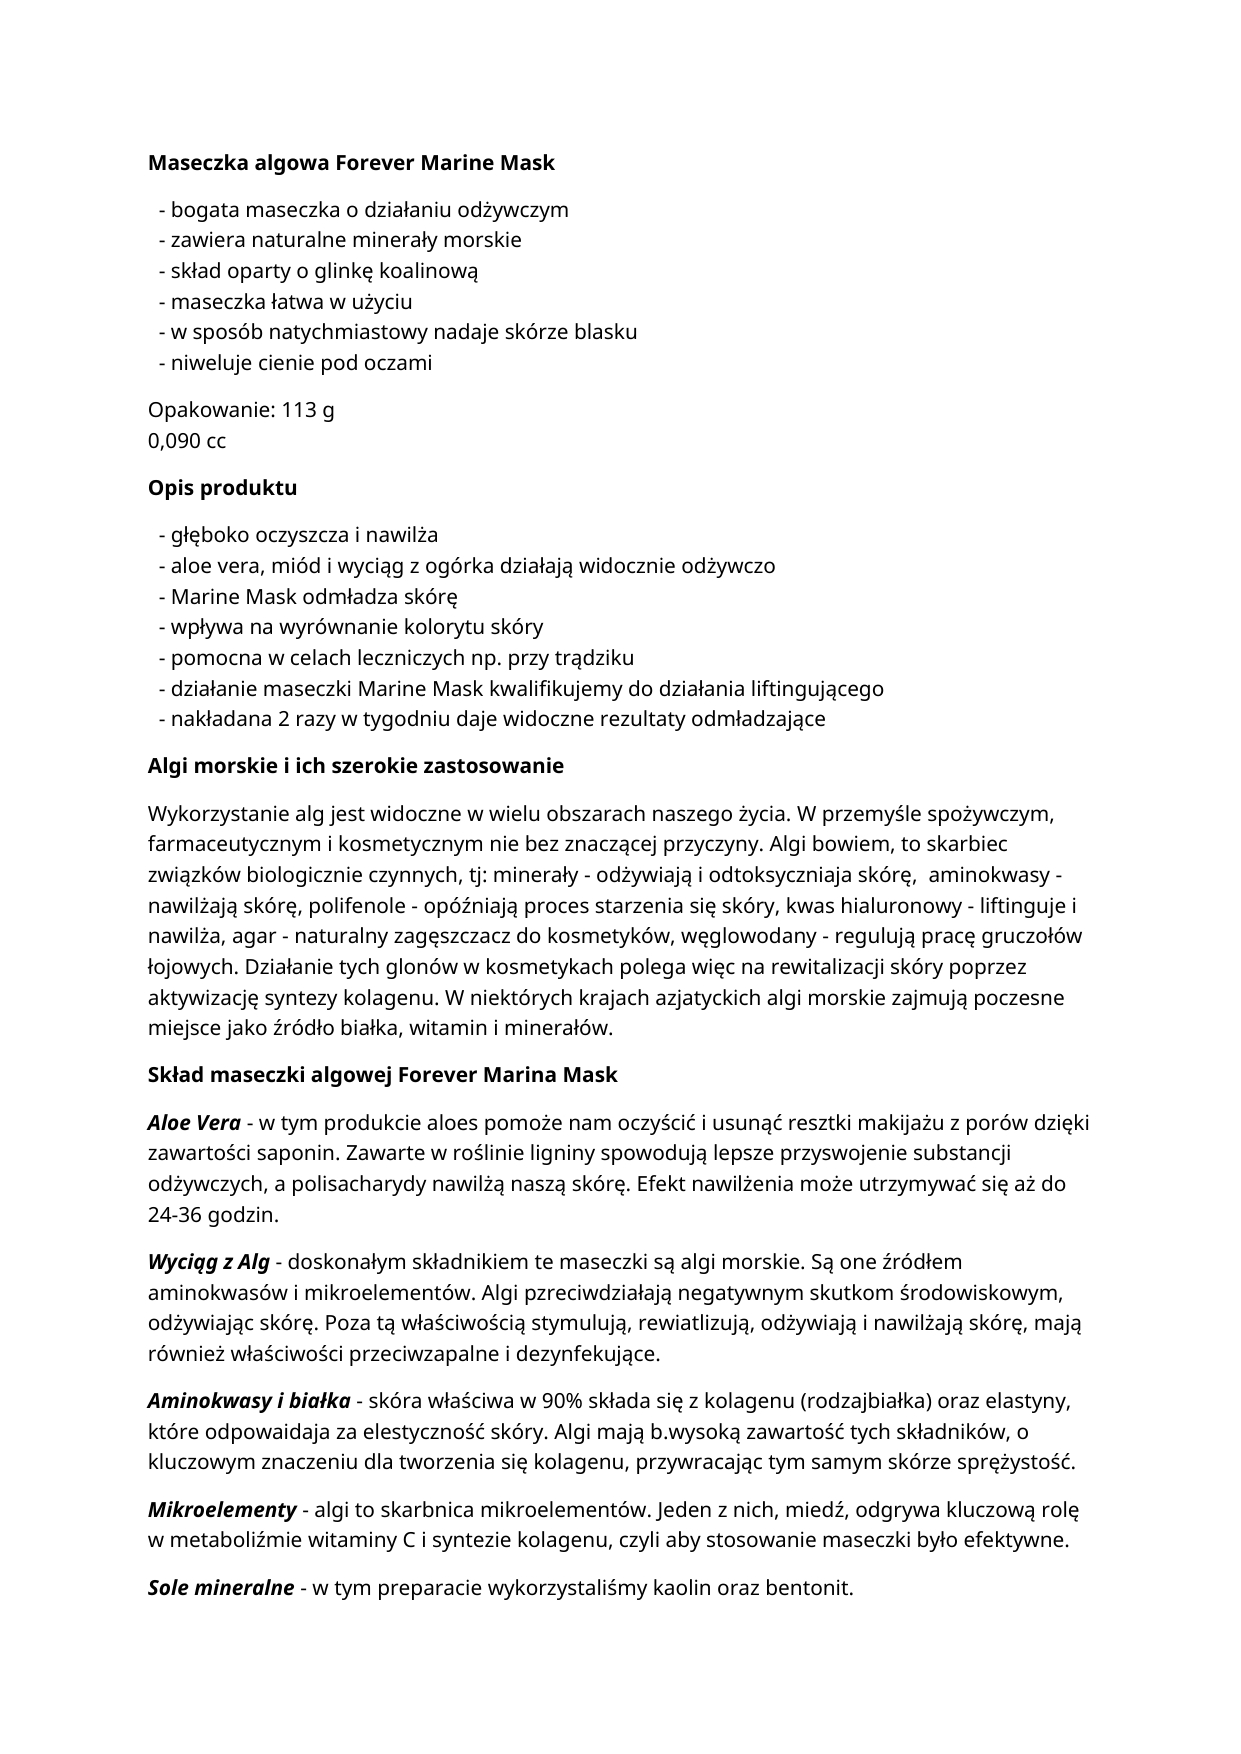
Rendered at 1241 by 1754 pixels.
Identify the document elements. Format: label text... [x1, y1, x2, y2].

text Mikroelementy - algi to skarbnica mikroelementów. Jeden z nich, miedź, odgrywa kluczową rolę w metaboliźmie witaminy C i syntezie kolagenu, czyli aby stosowanie maseczki było efektywne. [148, 1495, 1093, 1554]
text Skład maseczki algowej Forever Marina Mask [148, 1061, 1093, 1089]
text - głęboko oczyszcza i nawilża - aloe vera, miód i wyciąg z ogórka działają widocznie odżywczo - Marine Mask odmładza skórę - wpływa na wyrównanie kolorytu skóry - pomocna w celach leczniczych np. przy trądziku - działanie maseczki Marine Mask kwalifikujemy do działania liftingującego - nakładana 2 razy w tygodniu daje widoczne rezultaty odmładzające [148, 521, 1093, 733]
text Aloe Vera - w tym produkcie aloes pomoże nam oczyścić i usunąć resztki makijażu z porów dzięki zawartości saponin. Zawarte w roślinie ligniny spowodują lepsze przyswojenie substancji odżywczych, a polisacharydy nawilżą naszą skórę. Efekt nawilżenia może utrzymywać się aż do 24-36 godzin. [148, 1108, 1093, 1228]
text Opis produktu [148, 473, 1093, 502]
text Wyciąg z Alg - doskonałym składnikiem te maseczki są algi morskie. Są one źródłem aminokwasów i mikroelementów. Algi pzreciwdziałają negatywnym skutkom środowiskowym, odżywiając skórę. Poza tą właściwością stymulują, rewiatlizują, odżywiają i nawilżają skórę, mają również właściwości przeciwzapalne i dezynfekujące. [148, 1247, 1093, 1367]
text - bogata maseczka o działaniu odżywczym - zawiera naturalne minerały morskie - skład oparty o glinkę koalinową - maseczka łatwa w użyciu - w sposób natychmiastowy nadaje skórze blasku - niweluje cienie pod oczami [148, 195, 1093, 376]
text Wykorzystanie alg jest widoczne w wielu obszarach naszego życia. W przemyśle spożywczym, farmaceutycznym i kosmetycznym nie bez znaczącej przyczyny. Algi bowiem, to skarbiec związków biologicznie czynnych, tj: minerały - odżywiają i odtoksyczniaja skórę, aminokwasy - nawilżają skórę, polifenole - opóźniają proces starzenia się skóry, kwas hialuronowy - liftinguje i nawilża, agar - naturalny zagęszczacz do kosmetyków, węglowodany - regulują pracę gruczołów łojowych. Działanie tych glonów w kosmetykach polega więc na rewitalizacji skóry poprzez aktywizację syntezy kolagenu. W niektórych krajach azjatyckich algi morskie zajmują poczesne miejsce jako źródło białka, witamin i minerałów. [148, 799, 1093, 1042]
text Opakowanie: 113 g 0,090 cc [148, 395, 1093, 454]
text Sole mineralne - w tym preparacie wykorzystaliśmy kaolin oraz bentonit. [148, 1573, 1093, 1601]
text Maseczka algowa Forever Marine Mask [148, 148, 1093, 176]
text Aminokwasy i białka - skóra właściwa w 90% składa się z kolagenu (rodzajbiałka) oraz elastyny, które odpowaidaja za elestyczność skóry. Algi mają b.wysoką zawartość tych składników, o kluczowym znaczeniu dla tworzenia się kolagenu, przywracając tym samym skórze sprężystość. [148, 1386, 1093, 1476]
text Algi morskie i ich szerokie zastosowanie [148, 752, 1093, 780]
